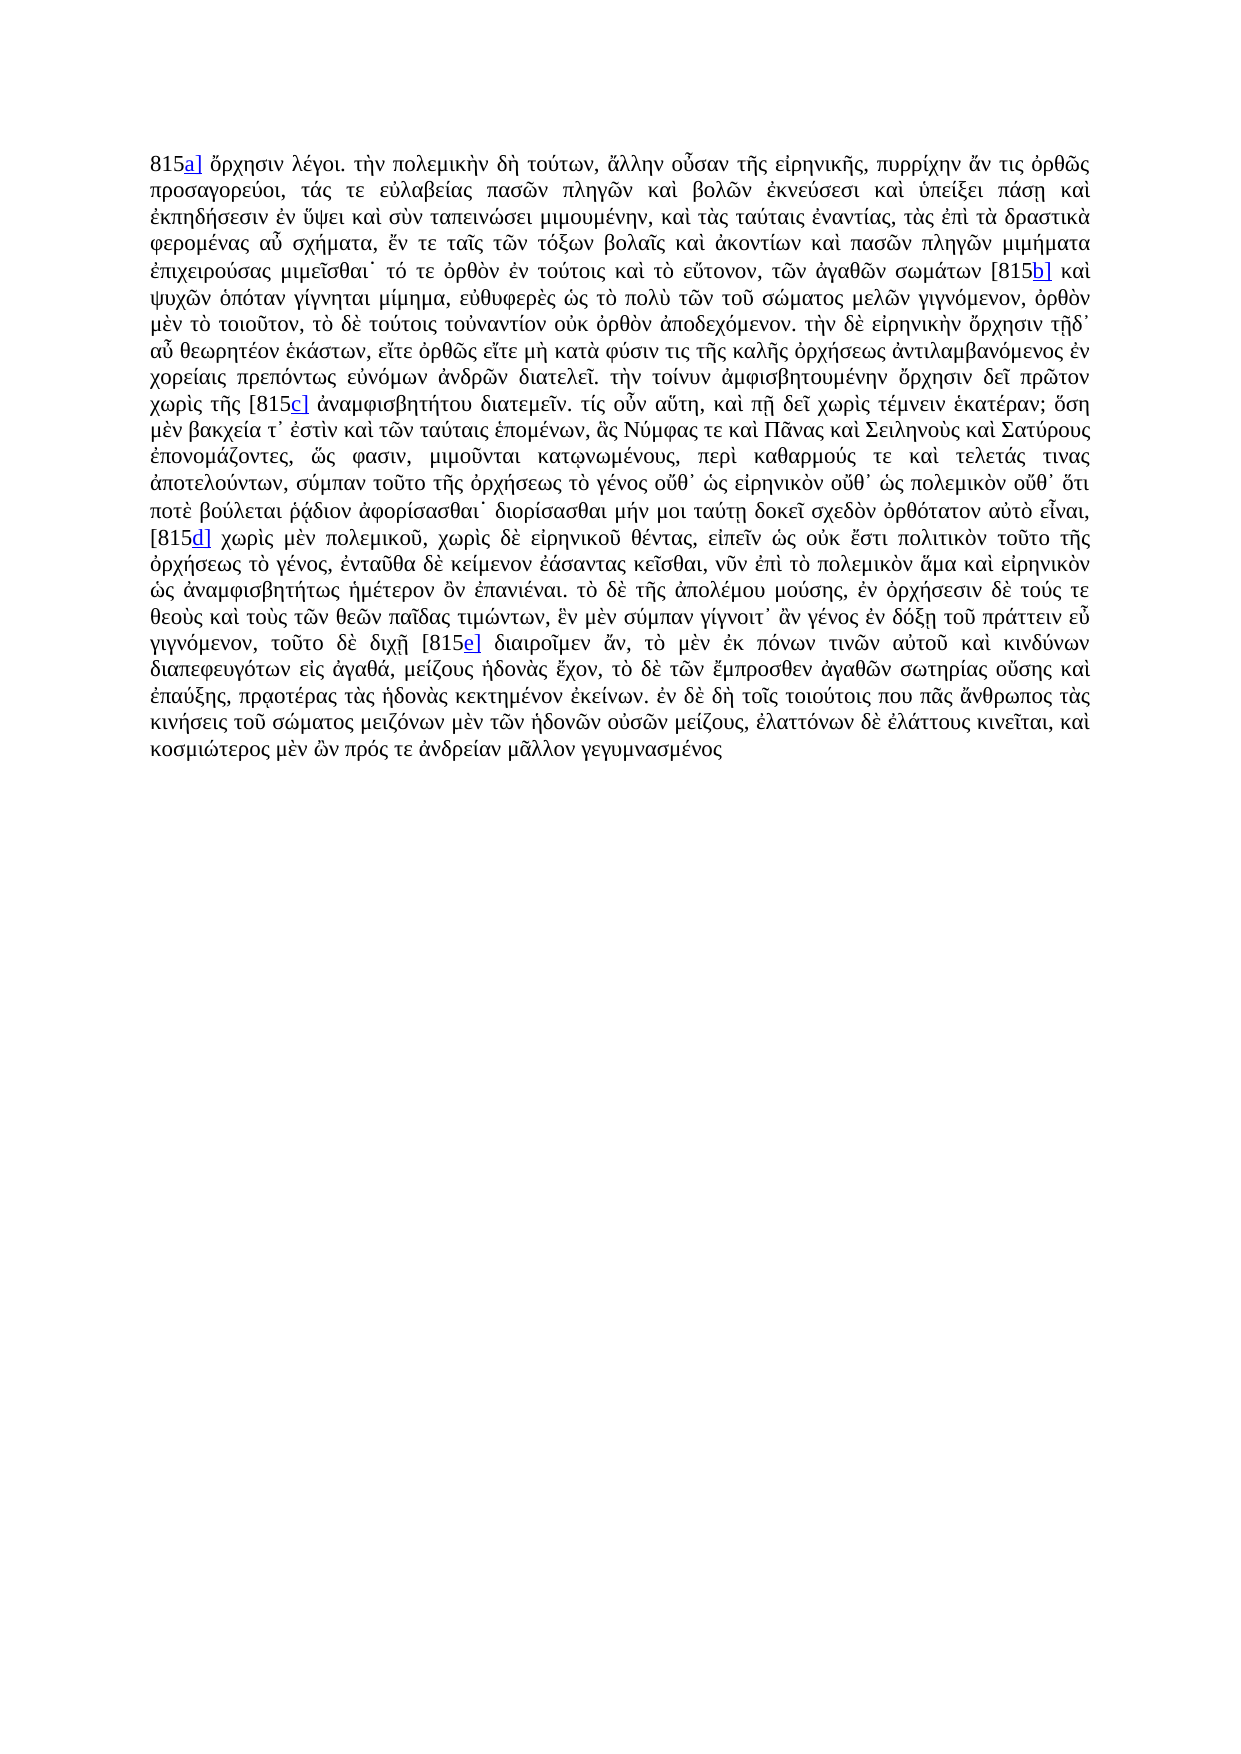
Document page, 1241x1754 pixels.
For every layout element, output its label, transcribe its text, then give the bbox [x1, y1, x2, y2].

text 815a] ὄρχησιν λέγοι. τὴν πολεμικὴν δὴ τούτων, ἄλλην οὖσαν τῆς εἰρηνικῆς, πυρρίχην ἄν τις ὀρθῶς προσαγορεύοι, τάς τε εὐλαβείας πασῶν πληγῶν καὶ βολῶν ἐκνεύσεσι καὶ ὑπείξει πάσῃ καὶ ἐκπηδήσεσιν ἐν ὕψει καὶ σὺν ταπεινώσει μιμουμένην, καὶ τὰς ταύταις ἐναντίας, τὰς ἐπὶ τὰ δραστικὰ φερομένας αὖ σχήματα, ἔν τε ταῖς τῶν τόξων βολαῖς καὶ ἀκοντίων καὶ πασῶν πληγῶν μιμήματα ἐπιχειρούσας μιμεῖσθαι˙ τό τε ὀρθὸν ἐν τούτοις καὶ τὸ εὔτονον, τῶν ἀγαθῶν σωμάτων [815b] καὶ ψυχῶν ὁπόταν γίγνηται μίμημα, εὐθυφερὲς ὡς τὸ πολὺ τῶν τοῦ σώματος μελῶν γιγνόμενον, ὀρθὸν μὲν τὸ τοιοῦτον, τὸ δὲ τούτοις τοὐναντίον οὐκ ὀρθὸν ἀποδεχόμενον. τὴν δὲ εἰρηνικὴν ὄρχησιν τῇδ᾽ αὖ θεωρητέον ἑκάστων, εἴτε ὀρθῶς εἴτε μὴ κατὰ φύσιν τις τῆς καλῆς ὀρχήσεως ἀντιλαμβανόμενος ἐν χορείαις πρεπόντως εὐνόμων ἀνδρῶν διατελεῖ. τὴν τοίνυν ἀμφισβητουμένην ὄρχησιν δεῖ πρῶτον χωρὶς τῆς [815c] ἀναμφισβητήτου διατεμεῖν. τίς οὖν αὕτη, καὶ πῇ δεῖ χωρὶς τέμνειν ἑκατέραν; ὅση μὲν βακχεία τ᾽ ἐστὶν καὶ τῶν ταύταις ἑπομένων, ἃς Νύμφας τε καὶ Πᾶνας καὶ Σειληνοὺς καὶ Σατύρους ἐπονομάζοντες, ὥς φασιν, μιμοῦνται κατῳνωμένους, περὶ καθαρμούς τε καὶ τελετάς τινας ἀποτελούντων, σύμπαν τοῦτο τῆς ὀρχήσεως τὸ γένος οὔθ᾽ ὡς εἰρηνικὸν οὔθ᾽ ὡς πολεμικὸν οὔθ᾽ ὅτι ποτὲ βούλεται ῥᾴδιον ἀφορίσασθαι˙ διορίσασθαι μήν μοι ταύτῃ δοκεῖ σχεδὸν ὀρθότατον αὐτὸ εἶναι, [815d] χωρὶς μὲν πολεμικοῦ, χωρὶς δὲ εἰρηνικοῦ θέντας, εἰπεῖν ὡς οὐκ ἔστι πολιτικὸν τοῦτο τῆς ὀρχήσεως τὸ γένος, ἐνταῦθα δὲ κείμενον ἐάσαντας κεῖσθαι, νῦν ἐπὶ τὸ πολεμικὸν ἅμα καὶ εἰρηνικὸν ὡς ἀναμφισβητήτως ἡμέτερον ὂν ἐπανιέναι. τὸ δὲ τῆς ἀπολέμου μούσης, ἐν ὀρχήσεσιν δὲ τούς τε θεοὺς καὶ τοὺς τῶν θεῶν παῖδας τιμώντων, ἓν μὲν σύμπαν γίγνοιτ᾽ ἂν γένος ἐν δόξῃ τοῦ πράττειν εὖ γιγνόμενον, τοῦτο δὲ διχῇ [815e] διαιροῖμεν ἄν, τὸ μὲν ἐκ πόνων τινῶν αὐτοῦ καὶ κινδύνων διαπεφευγότων εἰς ἀγαθά, μείζους ἡδονὰς ἔχον, τὸ δὲ τῶν ἔμπροσθεν ἀγαθῶν σωτηρίας οὔσης καὶ ἐπαύξης, πρᾳοτέρας τὰς ἡδονὰς κεκτημένον ἐκείνων. ἐν δὲ δὴ τοῖς τοιούτοις που πᾶς ἄνθρωπος τὰς κινήσεις τοῦ σώματος μειζόνων μὲν τῶν ἡδονῶν οὐσῶν μείζους, ἐλαττόνων δὲ ἐλάττους κινεῖται, καὶ κοσμιώτερος μὲν ὢν πρός τε ἀνδρείαν μᾶλλον γεγυμνασμένος [150, 150, 1090, 761]
